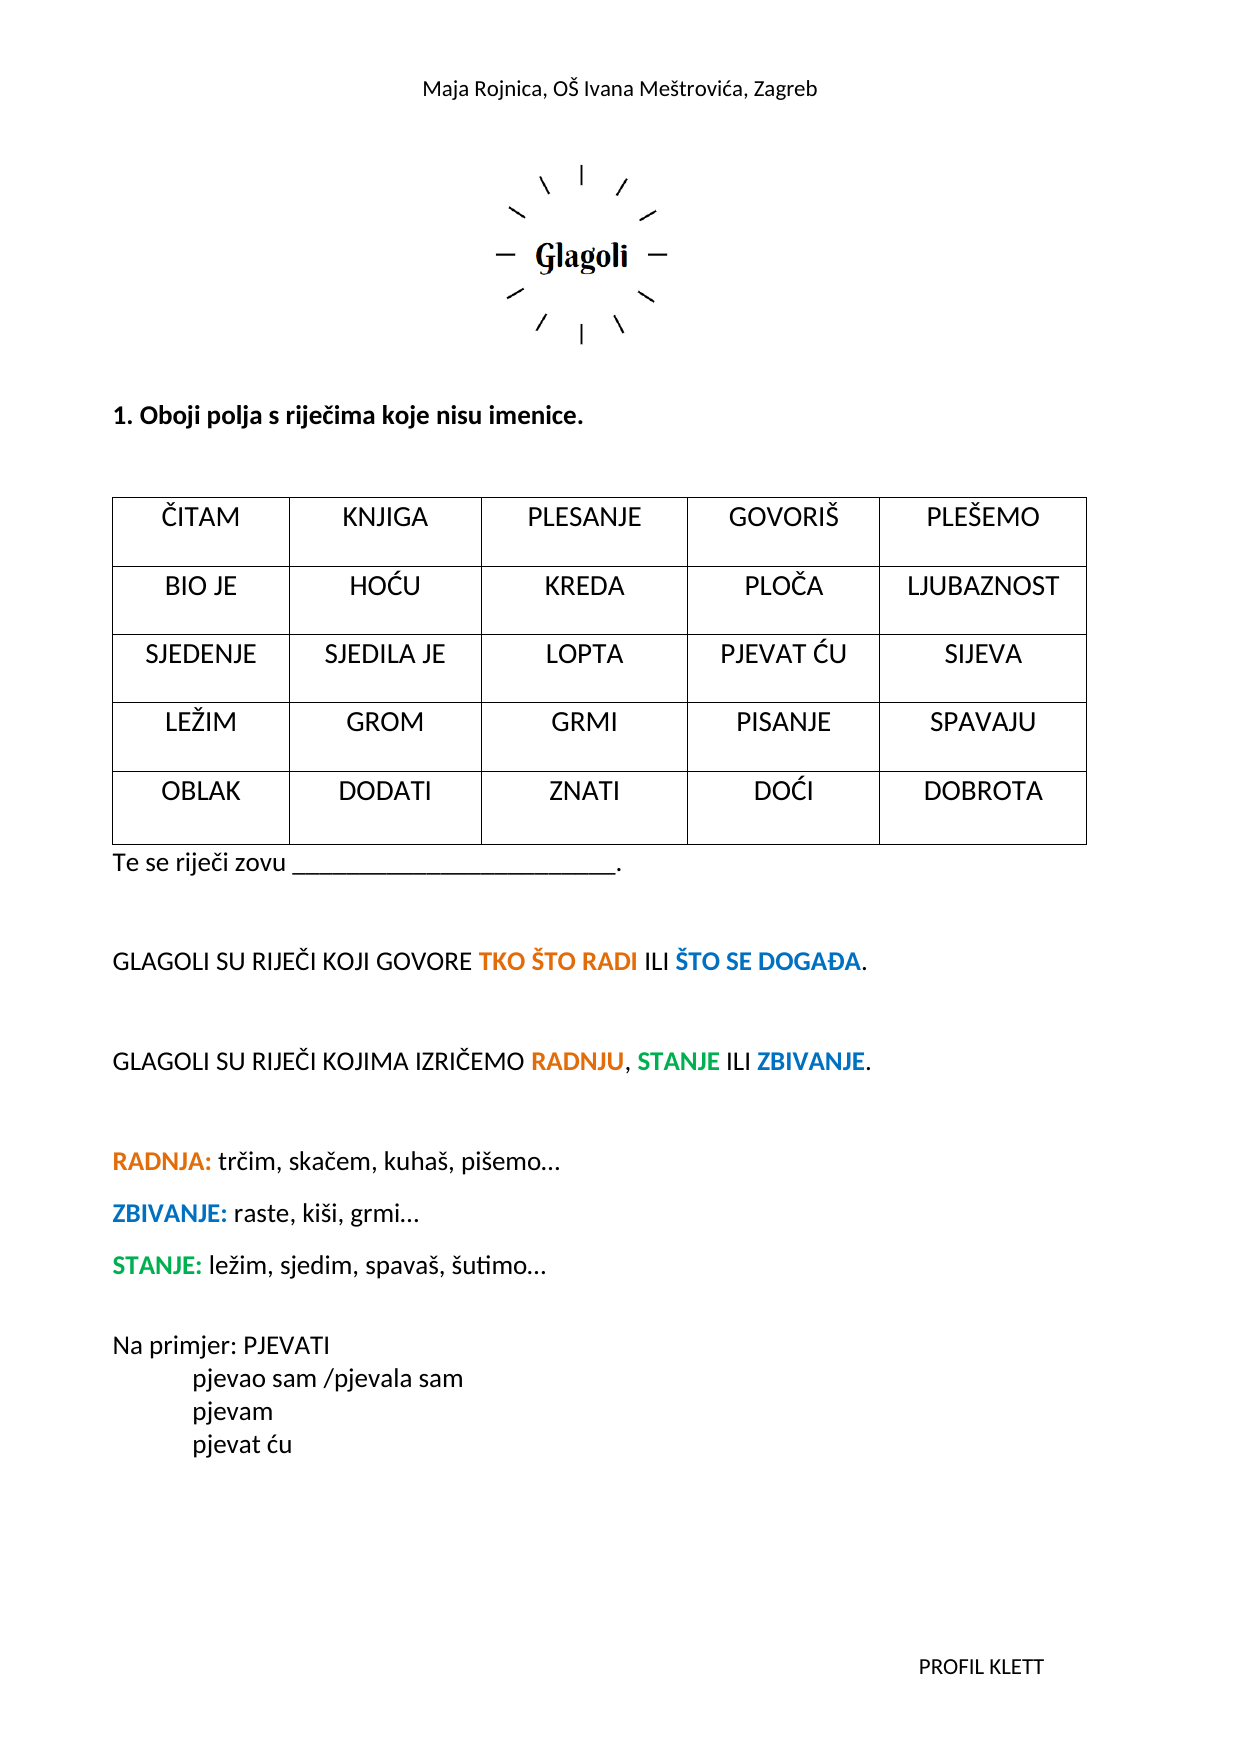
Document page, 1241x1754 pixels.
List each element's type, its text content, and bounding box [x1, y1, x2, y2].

table_cell PISANJE [688, 703, 879, 771]
table_cell HOĆU [290, 567, 481, 634]
table_cell DOBROTA [880, 772, 1086, 844]
table_cell SPAVAJU [880, 703, 1086, 771]
table_cell GROM [290, 703, 481, 771]
table_cell OBLAK [113, 772, 289, 844]
text GLAGOLI SU RIJEČI KOJI GOVORE TKO ŠTO RADI ILI ŠTO SE DOGAĐA. [39, 944, 1128, 977]
table_cell LOPTA [482, 635, 687, 702]
table_header KNJIGA [290, 498, 481, 566]
picture [475, 152, 686, 352]
table_header GOVORIŠ [688, 498, 879, 566]
text Te se riječi zovu ________________________. [39, 845, 1128, 878]
table_cell PLOČA [688, 567, 879, 634]
table_cell GRMI [482, 703, 687, 771]
text pjevat ću [39, 1428, 1128, 1461]
table_cell LJUBAZNOST [880, 567, 1086, 634]
table_cell ZNATI [482, 772, 687, 844]
table_cell PJEVAT ĆU [688, 635, 879, 702]
text 1. Oboji polja s riječima koje nisu imenice. [112, 398, 1128, 431]
table_cell BIO JE [113, 567, 289, 634]
table_header ČITAM [113, 498, 289, 566]
text RADNJA: trčim, skačem, kuhaš, pišemo… [39, 1144, 1128, 1177]
table_cell LEŽIM [113, 703, 289, 771]
table_cell SIJEVA [880, 635, 1086, 702]
table_header PLESANJE [482, 498, 687, 566]
table_cell SJEDENJE [113, 635, 289, 702]
table_header PLEŠEMO [880, 498, 1086, 566]
table_cell DODATI [290, 772, 481, 844]
text ZBIVANJE: raste, kiši, grmi… [39, 1196, 1128, 1229]
table_cell DOĆI [688, 772, 879, 844]
text Na primjer: PJEVATI [39, 1328, 1128, 1362]
text pjevam [39, 1394, 1128, 1428]
text pjevao sam /pjevala sam [39, 1362, 1128, 1394]
table_cell KREDA [482, 567, 687, 634]
text GLAGOLI SU RIJEČI KOJIMA IZRIČEMO RADNJU, STANJE ILI ZBIVANJE. [39, 1044, 1128, 1077]
table_cell SJEDILA JE [290, 635, 481, 702]
text STANJE: ležim, sjedim, spavaš, šutimo… [39, 1248, 1128, 1281]
